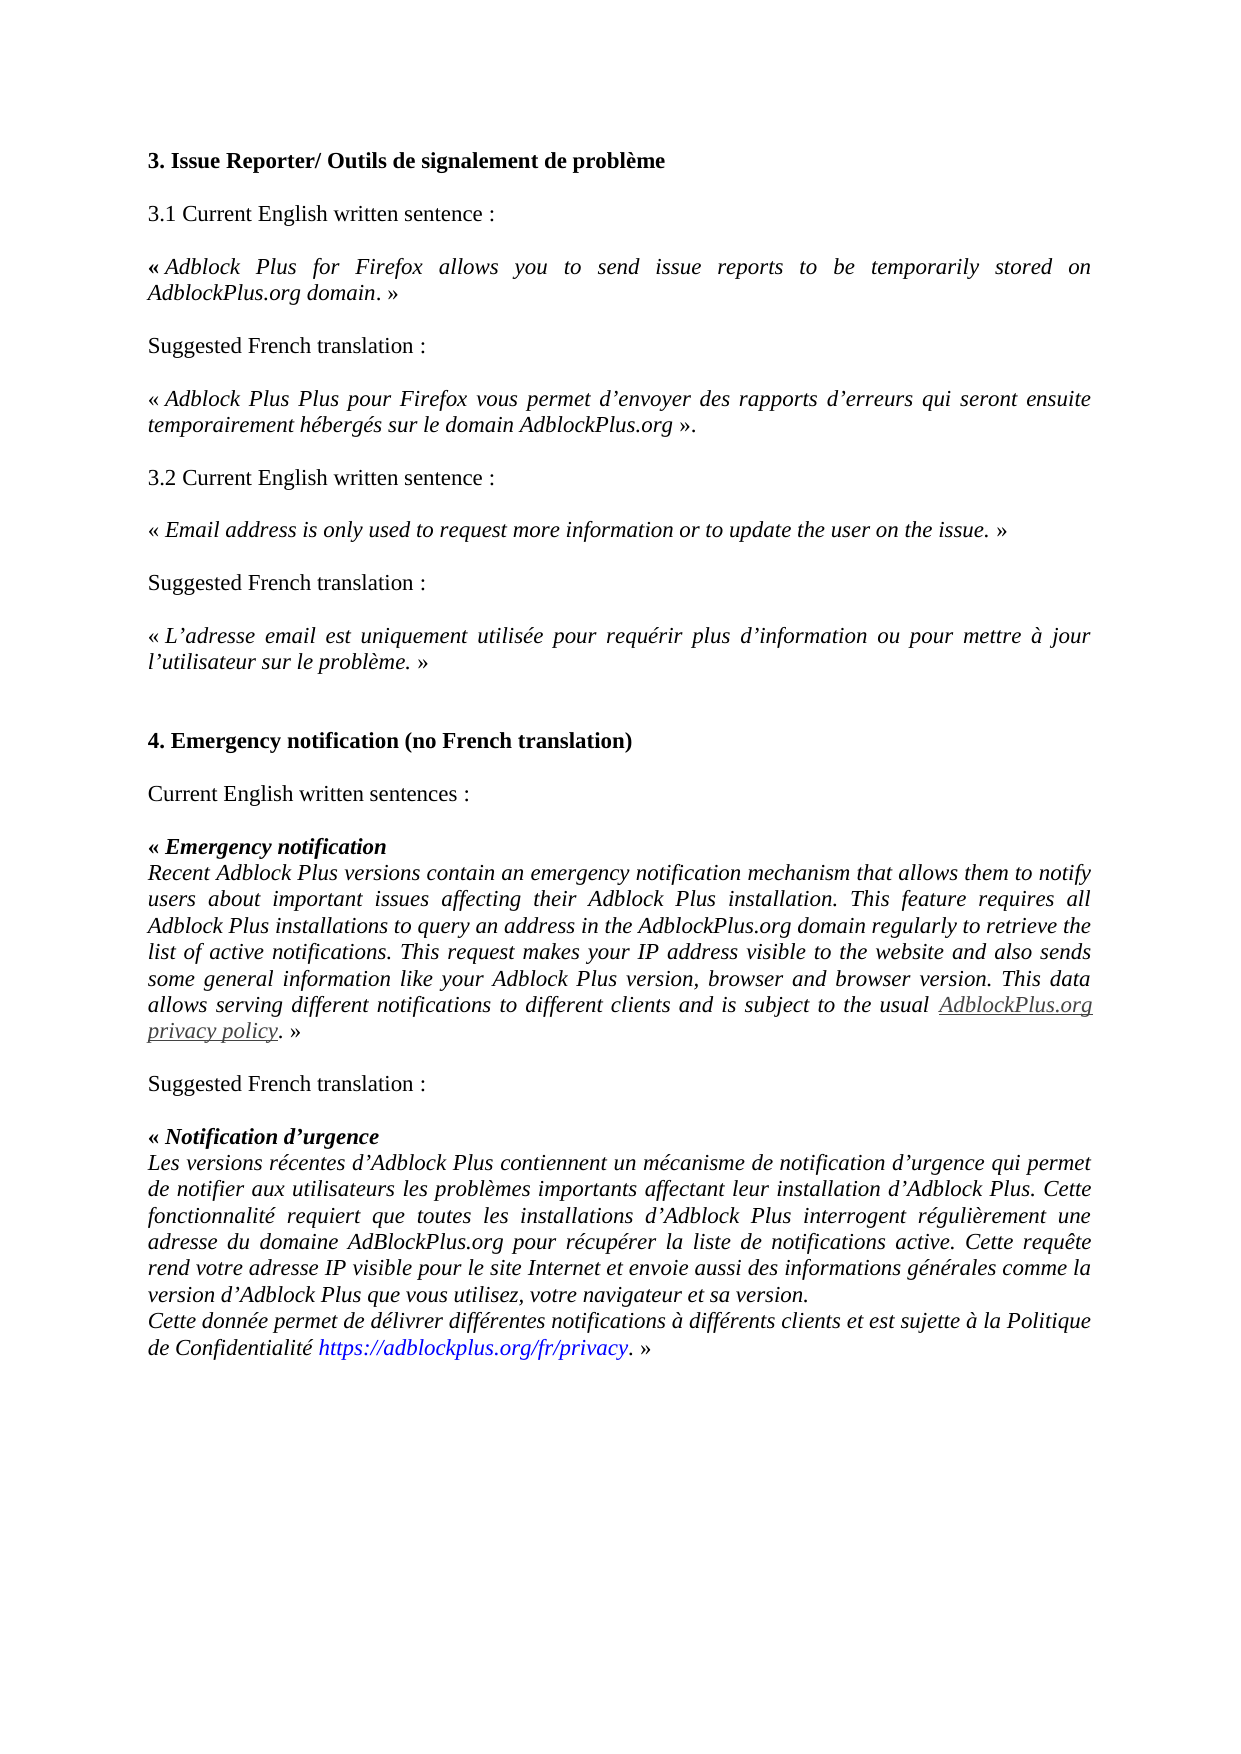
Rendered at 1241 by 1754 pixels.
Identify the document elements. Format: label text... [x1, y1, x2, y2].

text « Email address is only used to request more information or to update the user on the issue. » [148, 517, 1093, 543]
text Recent Adblock Plus versions contain an emergency notification mechanism that allows them to notify users about important issues affecting their Adblock Plus installation. This feature requires all Adblock Plus installations to query an address in the AdblockPlus.org domain regularly to retrieve the list of active notifications. This request makes your IP address visible to the website and also sends some general information like your Adblock Plus version, browser and browser version. This data allows serving different notifications to different clients and is subject to the usual AdblockPlus.org privacy policy. » [148, 859, 1093, 1044]
text Suggested French translation : [148, 332, 1093, 358]
text Current English written sentences : [148, 780, 1093, 806]
text Suggested French translation : [148, 569, 1093, 596]
text « Adblock Plus Plus pour Firefox vous permet d’envoyer des rapports d’erreurs qui seront ensuite temporairement hébergés sur le domain AdblockPlus.org ». [148, 385, 1093, 437]
text « L’adresse email est uniquement utilisée pour requérir plus d’information ou pour mettre à jour l’utilisateur sur le problème. » [148, 622, 1093, 675]
text 4. Emergency notification (no French translation) [148, 727, 1093, 754]
text Suggested French translation : [148, 1070, 1093, 1096]
text « Emergency notification [148, 833, 1093, 859]
text 3.2 Current English written sentence : [148, 464, 1093, 490]
text 3. Issue Reporter/ Outils de signalement de problème [148, 148, 1093, 174]
text « Adblock Plus for Firefox allows you to send issue reports to be temporarily stored on AdblockPlus.org domain. » [148, 253, 1093, 306]
text Cette donnée permet de délivrer différentes notifications à différents clients et est sujette à la Politique de Confidentialité https://adblockplus.org/fr/privacy. » [148, 1307, 1093, 1360]
text Les versions récentes d’Adblock Plus contiennent un mécanisme de notification d’urgence qui permet de notifier aux utilisateurs les problèmes importants affectant leur installation d’Adblock Plus. Cette fonctionnalité requiert que toutes les installations d’Adblock Plus interrogent régulièrement une adresse du domaine AdBlockPlus.org pour récupérer la liste de notifications active. Cette requête rend votre adresse IP visible pour le site Internet et envoie aussi des informations générales comme la version d’Adblock Plus que vous utilisez, votre navigateur et sa version. [148, 1149, 1093, 1307]
text « Notification d’urgence [148, 1123, 1093, 1149]
text 3.1 Current English written sentence : [148, 200, 1093, 227]
